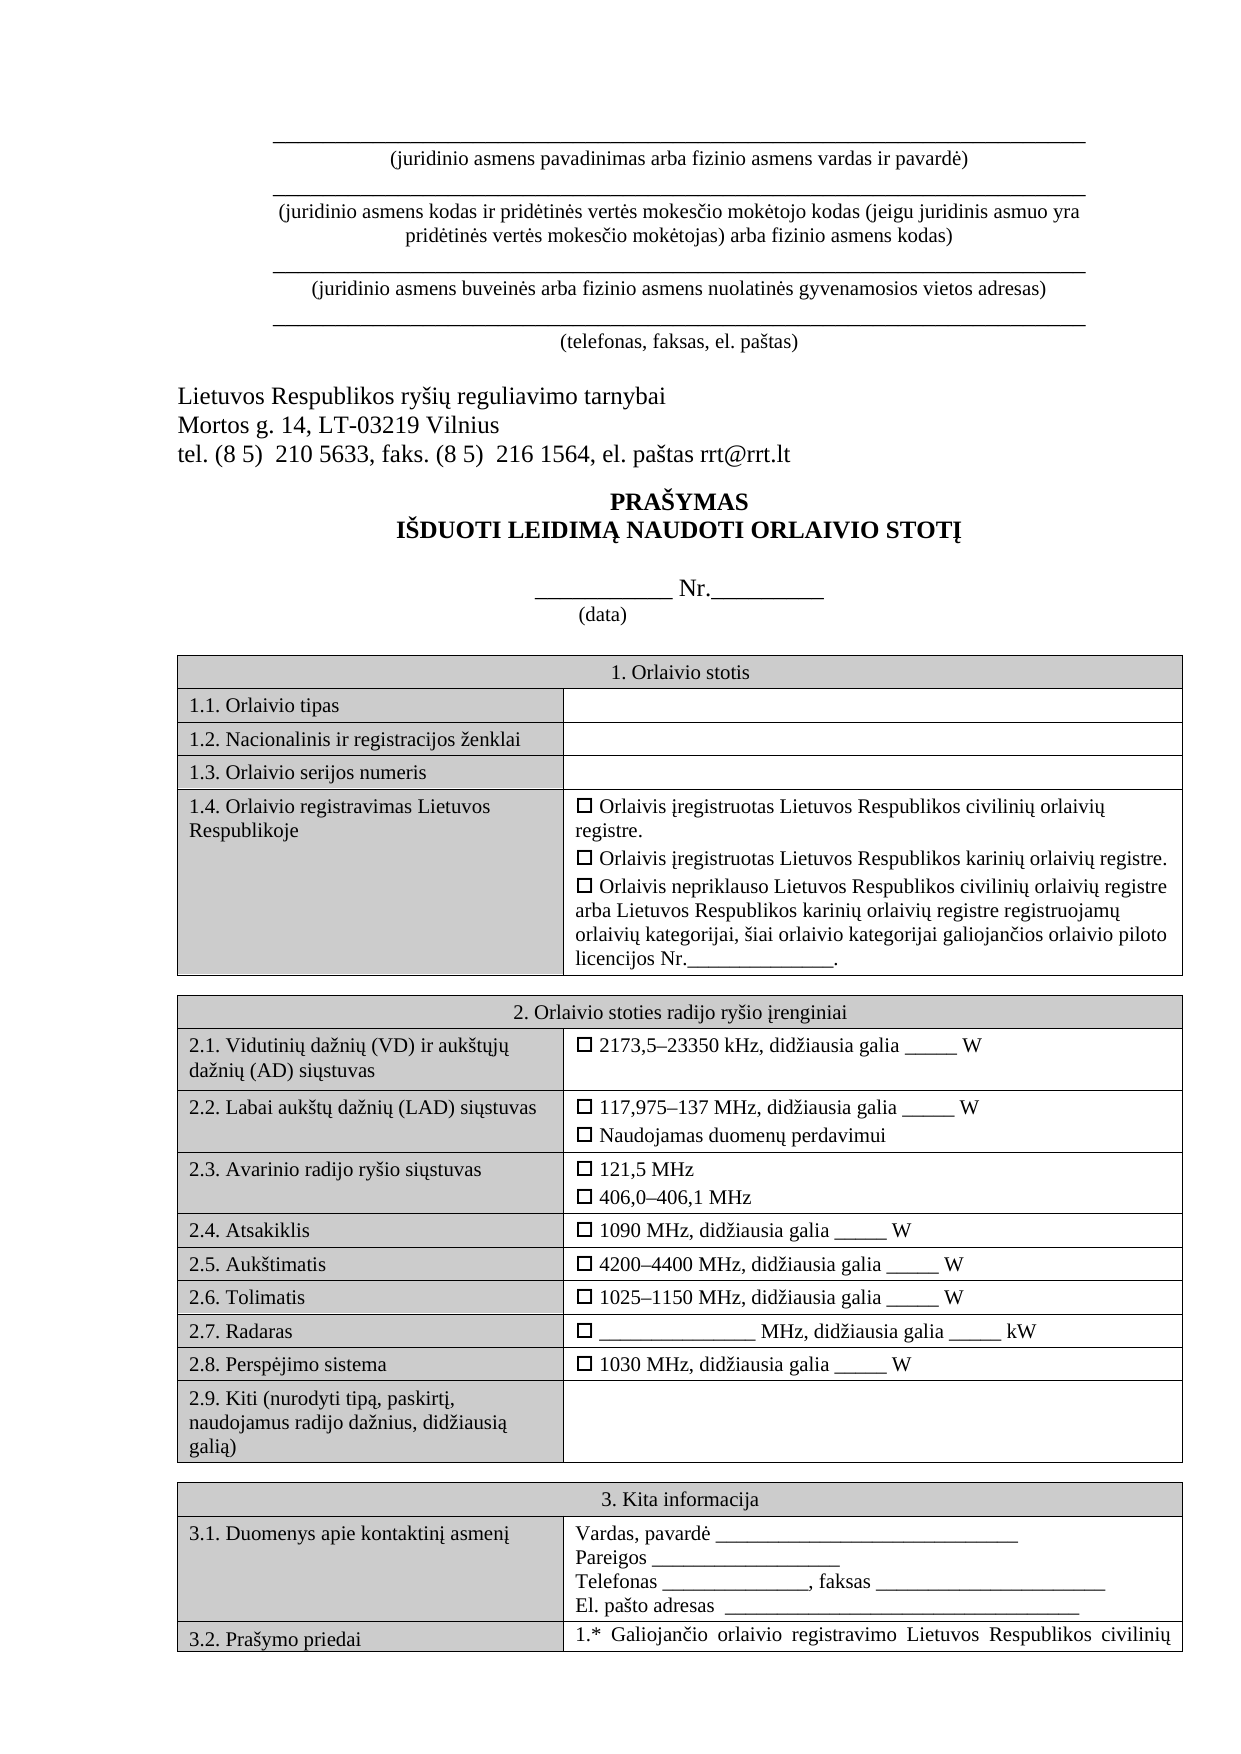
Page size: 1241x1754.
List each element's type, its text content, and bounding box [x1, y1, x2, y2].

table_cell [178, 1622, 563, 1651]
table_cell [564, 1622, 1182, 1651]
table_cell 2.4. Atsakiklis [178, 1214, 563, 1247]
text (juridinio asmens pavadinimas arba fizinio asmens vardas ir pavardė) [177, 146, 1181, 170]
table_cell [564, 1381, 1182, 1462]
table_cell 1030 MHz, didžiausia galia _____ W [564, 1348, 1182, 1380]
table_cell [564, 723, 1182, 755]
text _________________________________________________________________ [177, 170, 1181, 199]
table_cell 3.1. Duomenys apie kontaktinį asmenį [178, 1517, 563, 1621]
table_cell 2.2. Labai aukštų dažnių (LAD) siųstuvas [178, 1091, 563, 1152]
table_cell 2.1. Vidutinių dažnių (VD) ir aukštųjų dažnių (AD) siųstuvas [178, 1029, 563, 1090]
table_cell 2.9. Kiti (nurodyti tipą, paskirtį, naudojamus radijo dažnius, didžiausią galią) [178, 1381, 563, 1462]
table_header 2. Orlaivio stoties radijo ryšio įrenginiai [178, 996, 1182, 1028]
table_cell [564, 689, 1182, 722]
table_cell 2.5. Aukštimatis [178, 1248, 563, 1280]
table_cell 2.7. Radaras [178, 1315, 563, 1347]
table_cell 1025–1150 MHz, didžiausia galia _____ W [564, 1281, 1182, 1313]
table_cell _______________ MHz, didžiausia galia _____ kW [564, 1315, 1182, 1347]
text ___________ Nr._________ [177, 573, 1181, 602]
table_cell 117,975–137 MHz, didžiausia galia _____ W Naudojamas duomenų perdavimui [564, 1091, 1182, 1152]
table_cell 121,5 MHz 406,0–406,1 MHz [564, 1153, 1182, 1213]
text pridėtinės vertės mokesčio mokėtojas) arba fizinio asmens kodas) [177, 223, 1181, 247]
table_header 3. Kita informacija [178, 1483, 1182, 1516]
table_cell [564, 756, 1182, 788]
table_cell 4200–4400 MHz, didžiausia galia _____ W [564, 1248, 1182, 1280]
table_cell Orlaivis įregistruotas Lietuvos Respublikos civilinių orlaivių registre. Orlaivis įregistruotas Lietuvos Respublikos karinių orlaivių registre. Orlaivis nepriklauso Lietuvos Respublikos civilinių orlaivių registre arba Lietuvos Respublikos karinių orlaivių registre registruojamų orlaivių kategorijai, šiai orlaivio kategorijai galiojančios orlaivio piloto licencijos Nr.______________. [564, 790, 1182, 974]
table_cell 2.3. Avarinio radijo ryšio siųstuvas [178, 1153, 563, 1213]
table_cell 1.2. Nacionalinis ir registracijos ženklai [178, 723, 563, 755]
text (juridinio asmens buveinės arba fizinio asmens nuolatinės gyvenamosios vietos adresas) [177, 276, 1181, 300]
text tel. (8 5) 210 5633, faks. (8 5) 216 1564, el. paštas rrt@rrt.lt [177, 439, 1181, 468]
text (data) [177, 602, 1181, 626]
text IŠDUOTI LEIDIMĄ NAUDOTI ORLAIVIO STOTĮ [177, 516, 1181, 544]
text _________________________________________________________________ [177, 300, 1181, 329]
text PRAŠYMAS [177, 487, 1181, 516]
table_cell 2173,5–23350 kHz, didžiausia galia _____ W [564, 1029, 1182, 1090]
table_header 1. Orlaivio stotis [178, 656, 1182, 688]
table_cell 1090 MHz, didžiausia galia _____ W [564, 1214, 1182, 1247]
text _________________________________________________________________ [177, 247, 1181, 276]
text (juridinio asmens kodas ir pridėtinės vertės mokesčio mokėtojo kodas (jeigu juridinis asmuo yra [177, 199, 1181, 223]
table_cell 1.3. Orlaivio serijos numeris [178, 756, 563, 788]
text Lietuvos Respublikos ryšių reguliavimo tarnybai [177, 381, 1181, 410]
table_cell 1.4. Orlaivio registravimas Lietuvos Respublikoje [178, 790, 563, 974]
table_cell Vardas, pavardė _____________________________ Pareigos __________________ Telefonas ______________, faksas ______________________ El. pašto adresas __________________________________ [564, 1517, 1182, 1621]
text (telefonas, faksas, el. paštas) [177, 329, 1181, 353]
text _________________________________________________________________ [177, 117, 1181, 146]
table_cell 2.8. Perspėjimo sistema [178, 1348, 563, 1380]
table_cell 2.6. Tolimatis [178, 1281, 563, 1313]
table_cell 1.1. Orlaivio tipas [178, 689, 563, 722]
text Mortos g. 14, LT-03219 Vilnius [177, 410, 1181, 439]
